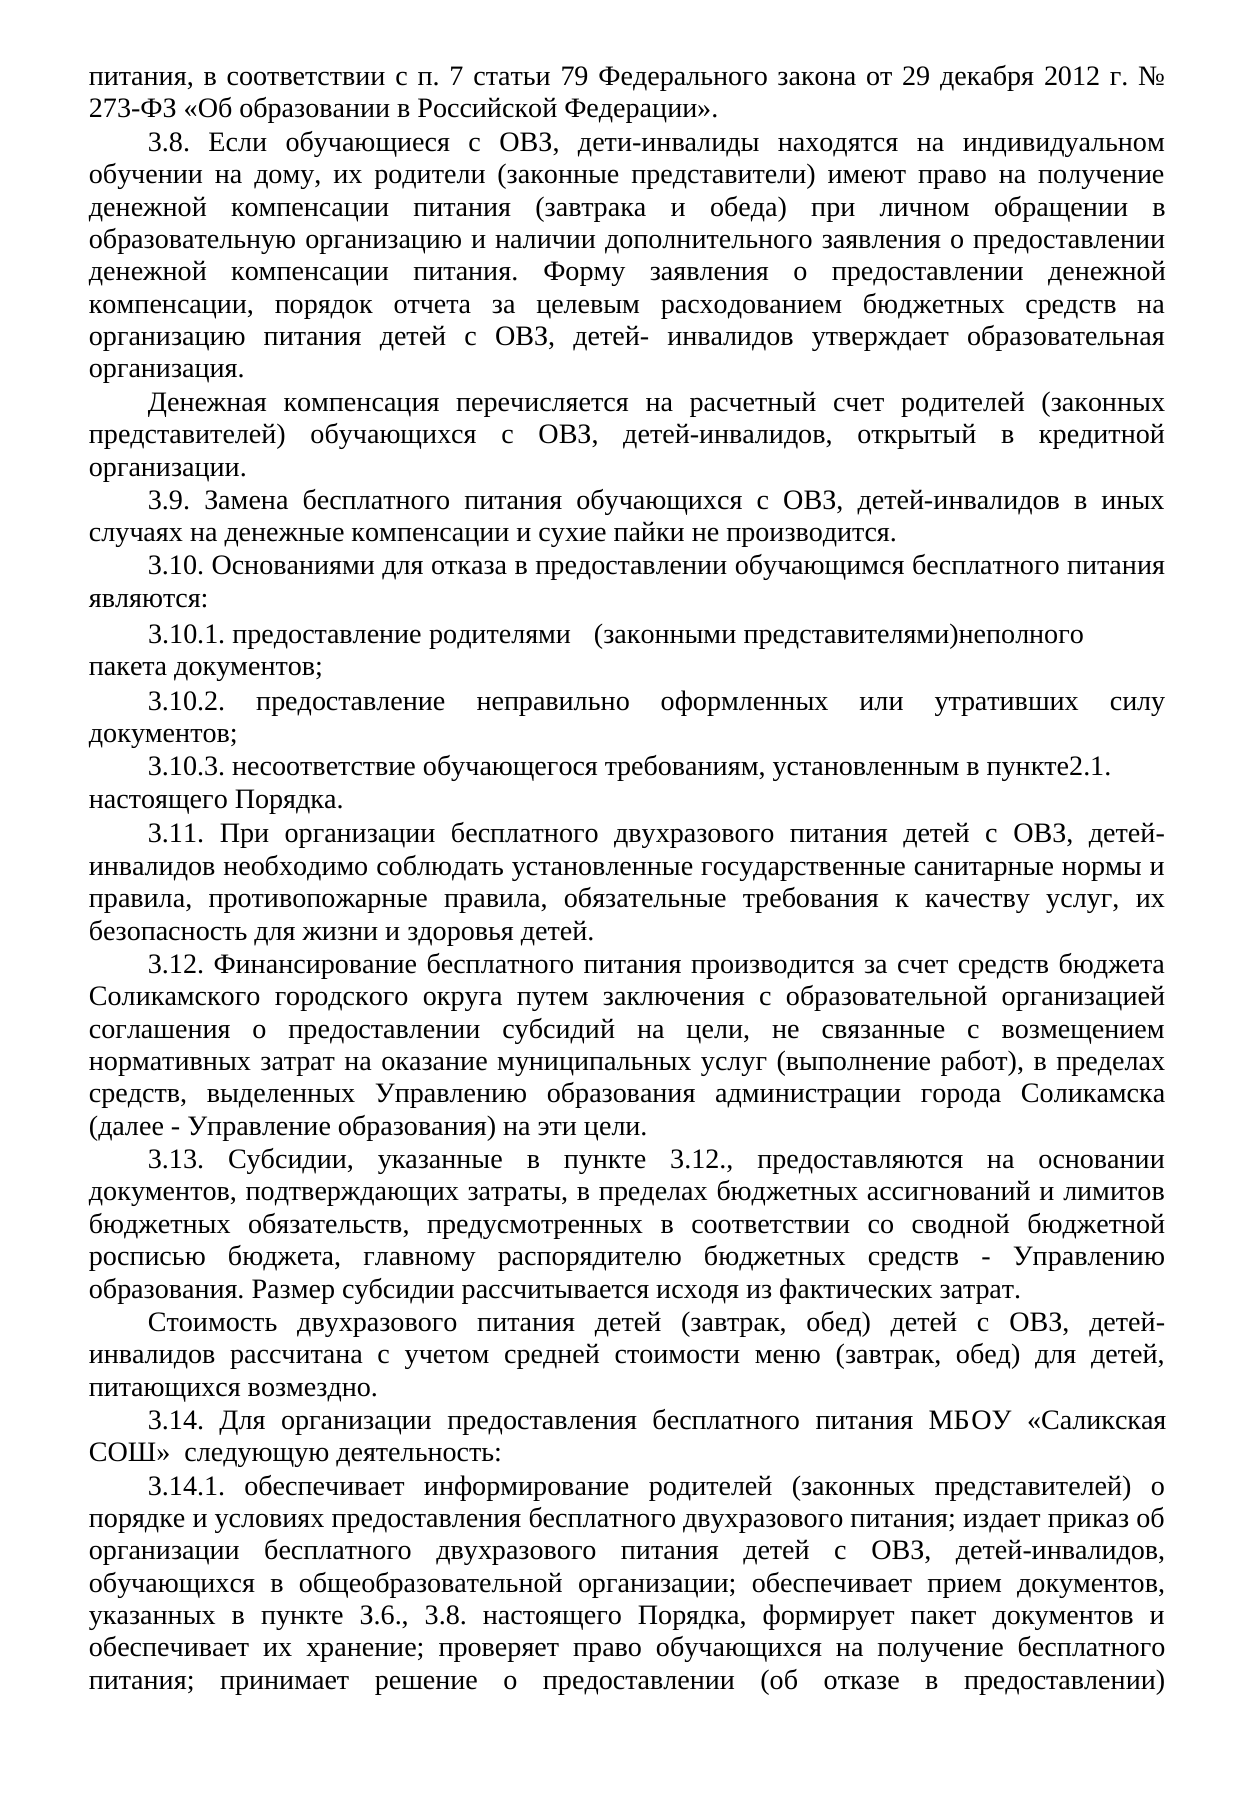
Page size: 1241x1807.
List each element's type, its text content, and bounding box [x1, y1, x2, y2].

text 3.9. Замена бесплатного питания обучающихся с ОВЗ, детей-инвалидов в иных случаях на денежные компенсации и сухие пайки не производится. [89, 483, 1167, 548]
text Денежная компенсация перечисляется на расчетный счет родителей (законных представителей) обучающихся с ОВЗ, детей-инвалидов, открытый в кредитной организации. [89, 385, 1167, 482]
text 3.13. Субсидии, указанные в пункте 3.12., предоставляются на основании документов, подтверждающих затраты, в пределах бюджетных ассигнований и лимитов бюджетных обязательств, предусмотренных в соответствии со сводной бюджетной росписью бюджета, главному распорядителю бюджетных средств - Управлению образования. Размер субсидии рассчитывается исходя из фактических затрат. [89, 1142, 1167, 1304]
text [89, 59, 1167, 124]
text 3.11. При организации бесплатного двухразового питания детей с ОВЗ, детей-инвалидов необходимо соблюдать установленные государственные санитарные нормы и правила, противопожарные правила, обязательные требования к качеству услуг, их безопасность для жизни и здоровья детей. [89, 816, 1167, 946]
text Стоимость двухразового питания детей (завтрак, обед) детей с ОВЗ, детей- инвалидов рассчитана с учетом средней стоимости меню (завтрак, обед) для детей, питающихся возмездно. [89, 1305, 1167, 1402]
text 3.10.1. предоставление родителями (законными представителями)неполного пакета документов; [89, 617, 1167, 682]
text 3.12. Финансирование бесплатного питания производится за счет средств бюджета Соликамского городского округа путем заключения с образовательной организацией соглашения о предоставлении субсидий на цели, не связанные с возмещением нормативных затрат на оказание муниципальных услуг (выполнение работ), в пределах средств, выделенных Управлению образования администрации города Соликамска (далее - Управление образования) на эти цели. [89, 947, 1167, 1141]
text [89, 1468, 1167, 1695]
text 3.14. Для организации предоставления бесплатного питания МБОУ «Саликская СОШ» следующую деятельность: [89, 1403, 1167, 1468]
text 3.8. Если обучающиеся с ОВЗ, дети-инвалиды находятся на индивидуальном обучении на дому, их родители (законные представители) имеют право на получение денежной компенсации питания (завтрака и обеда) при личном обращении в образовательную организацию и наличии дополнительного заявления о предоставлении денежной компенсации питания. Форму заявления о предоставлении денежной компенсации, порядок отчета за целевым расходованием бюджетных средств на организацию питания детей с ОВЗ, детей- инвалидов утверждает образовательная организация. [89, 125, 1167, 384]
text 3.10.3. несоответствие обучающегося требованиям, установленным в пункте2.1. настоящего Порядка. [89, 749, 1167, 814]
text 3.10.2. предоставление неправильно оформленных или утративших силу документов; [89, 684, 1167, 749]
text 3.10. Основаниями для отказа в предоставлении обучающимся бесплатного питания являются: [89, 548, 1167, 613]
